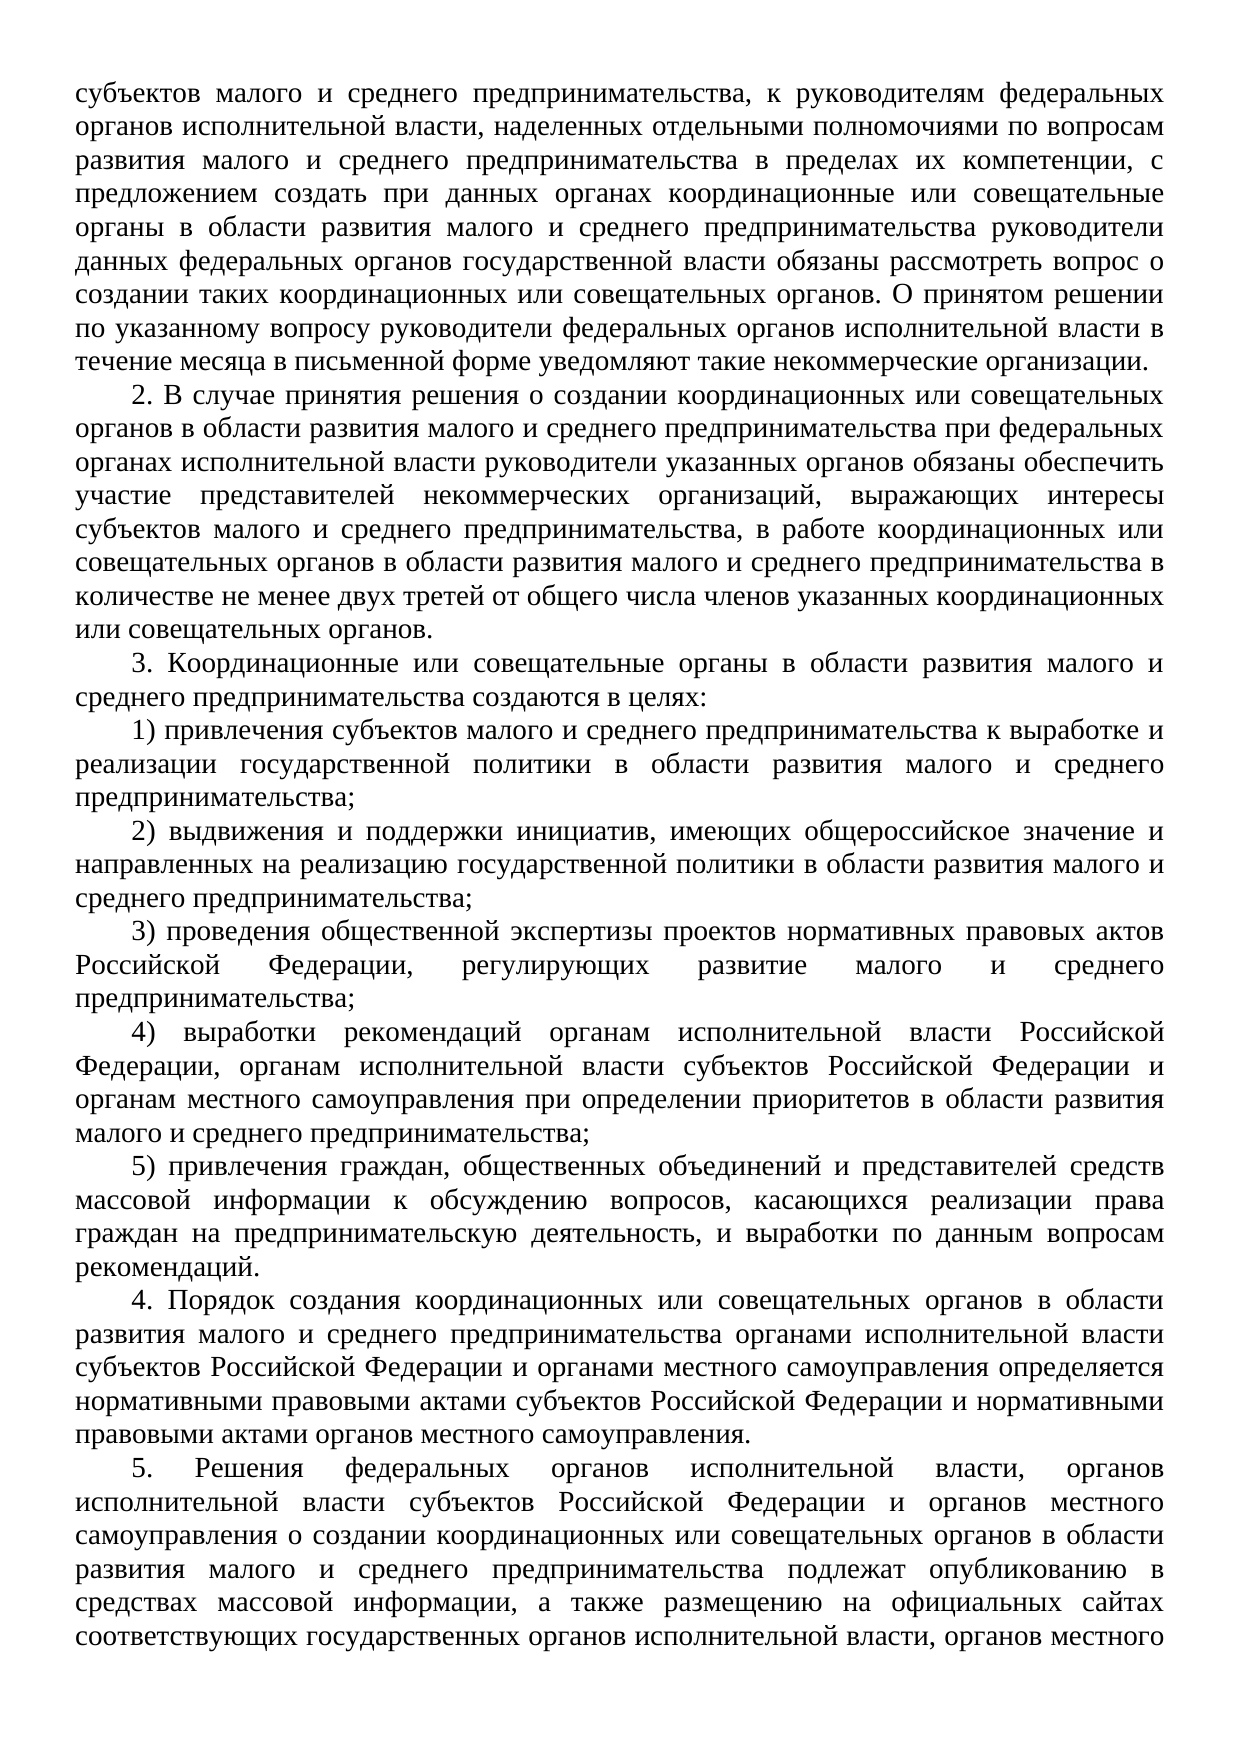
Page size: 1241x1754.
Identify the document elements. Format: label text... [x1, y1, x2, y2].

text 3) проведения общественной экспертизы проектов нормативных правовых актов Российской Федерации, регулирующих развитие малого и среднего предпринимательства; [75, 913, 1165, 1014]
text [75, 75, 1165, 377]
text 1) привлечения субъектов малого и среднего предпринимательства к выработке и реализации государственной политики в области развития малого и среднего предпринимательства; [75, 712, 1165, 813]
text 3. Координационные или совещательные органы в области развития малого и среднего предпринимательства создаются в целях: [75, 645, 1165, 712]
text 5) привлечения граждан, общественных объединений и представителей средств массовой информации к обсуждению вопросов, касающихся реализации права граждан на предпринимательскую деятельность, и выработки по данным вопросам рекомендаций. [75, 1148, 1165, 1282]
text 4. Порядок создания координационных или совещательных органов в области развития малого и среднего предпринимательства органами исполнительной власти субъектов Российской Федерации и органами местного самоуправления определяется нормативными правовыми актами субъектов Российской Федерации и нормативными правовыми актами органов местного самоуправления. [75, 1282, 1165, 1450]
text 2) выдвижения и поддержки инициатив, имеющих общероссийское значение и направленных на реализацию государственной политики в области развития малого и среднего предпринимательства; [75, 813, 1165, 913]
text 4) выработки рекомендаций органам исполнительной власти Российской Федерации, органам исполнительной власти субъектов Российской Федерации и органам местного самоуправления при определении приоритетов в области развития малого и среднего предпринимательства; [75, 1014, 1165, 1148]
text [75, 1450, 1165, 1651]
text 2. В случае принятия решения о создании координационных или совещательных органов в области развития малого и среднего предпринимательства при федеральных органах исполнительной власти руководители указанных органов обязаны обеспечить участие представителей некоммерческих организаций, выражающих интересы субъектов малого и среднего предпринимательства, в работе координационных или совещательных органов в области развития малого и среднего предпринимательства в количестве не менее двух третей от общего числа членов указанных координационных или совещательных органов. [75, 377, 1165, 645]
